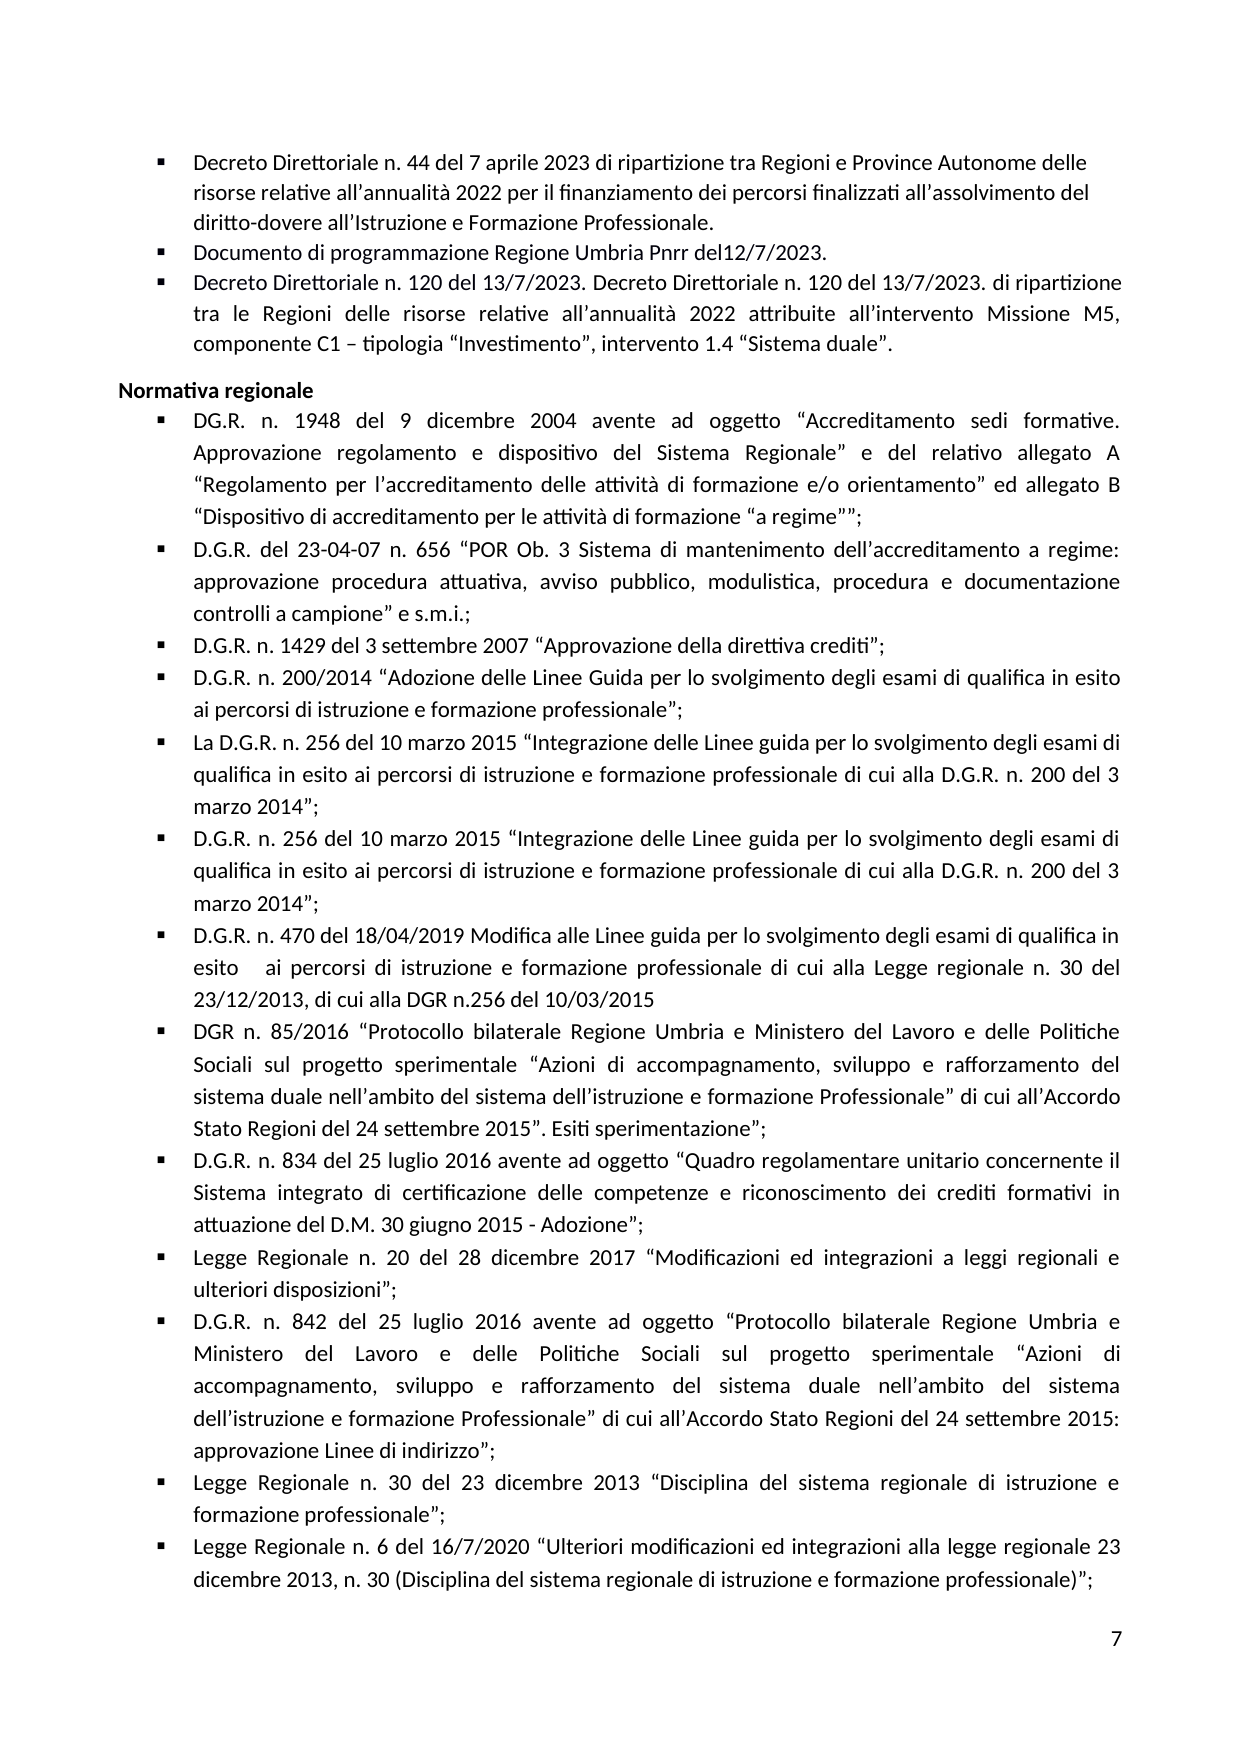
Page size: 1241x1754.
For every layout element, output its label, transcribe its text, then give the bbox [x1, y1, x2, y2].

list D.G.R. n. 256 del 10 marzo 2015 “Integrazione delle Linee guida per lo svolgimento degli esami di qualifica in esito ai percorsi di istruzione e formazione professionale di cui alla D.G.R. n. 200 del 3 marzo 2014”; [156, 824, 1122, 917]
list Decreto Direttoriale n. 44 del 7 aprile 2023 di ripartizione tra Regioni e Province Autonome delle risorse relative all’annualità 2022 per il finanziamento dei percorsi finalizzati all’assolvimento del diritto-dovere all’Istruzione e Formazione Professionale. [156, 148, 1122, 236]
list D.G.R. n. 200/2014 “Adozione delle Linee Guida per lo svolgimento degli esami di qualifica in esito ai percorsi di istruzione e formazione professionale”; [156, 663, 1122, 724]
list Decreto Direttoriale n. 120 del 13/7/2023. Decreto Direttoriale n. 120 del 13/7/2023. di ripartizione tra le Regioni delle risorse relative all’annualità 2022 attribuite all’intervento Missione M5, componente C1 – tipologia “Investimento”, intervento 1.4 “Sistema duale”. [156, 268, 1122, 357]
list Legge Regionale n. 20 del 28 dicembre 2017 “Modificazioni ed integrazioni a leggi regionali e ulteriori disposizioni”; [156, 1243, 1122, 1303]
list La D.G.R. n. 256 del 10 marzo 2015 “Integrazione delle Linee guida per lo svolgimento degli esami di qualifica in esito ai percorsi di istruzione e formazione professionale di cui alla D.G.R. n. 200 del 3 marzo 2014”; [156, 728, 1122, 820]
list Legge Regionale n. 6 del 16/7/2020 “Ulteriori modificazioni ed integrazioni alla legge regionale 23 dicembre 2013, n. 30 (Disciplina del sistema regionale di istruzione e formazione professionale)”; [156, 1532, 1122, 1593]
list D.G.R. n. 1429 del 3 settembre 2007 “Approvazione della direttiva crediti”; [156, 631, 1122, 659]
list D.G.R. n. 470 del 18/04/2019 Modifica alle Linee guida per lo svolgimento degli esami di qualifica in esito ai percorsi di istruzione e formazione professionale di cui alla Legge regionale n. 30 del 23/12/2013, di cui alla DGR n.256 del 10/03/2015 [156, 921, 1122, 1013]
text Normativa regionale [118, 376, 1116, 404]
list DG.R. n. 1948 del 9 dicembre 2004 avente ad oggetto “Accreditamento sedi formative. Approvazione regolamento e dispositivo del Sistema Regionale” e del relativo allegato A “Regolamento per l’accreditamento delle attività di formazione e/o orientamento” ed allegato B “Dispositivo di accreditamento per le attività di formazione “a regime””; [156, 406, 1122, 531]
list D.G.R. n. 834 del 25 luglio 2016 avente ad oggetto “Quadro regolamentare unitario concernente il Sistema integrato di certificazione delle competenze e riconoscimento dei crediti formativi in attuazione del D.M. 30 giugno 2015 - Adozione”; [156, 1146, 1122, 1239]
list DGR n. 85/2016 “Protocollo bilaterale Regione Umbria e Ministero del Lavoro e delle Politiche Sociali sul progetto sperimentale “Azioni di accompagnamento, sviluppo e rafforzamento del sistema duale nell’ambito del sistema dell’istruzione e formazione Professionale” di cui all’Accordo Stato Regioni del 24 settembre 2015”. Esiti sperimentazione”; [156, 1017, 1122, 1142]
list D.G.R. n. 842 del 25 luglio 2016 avente ad oggetto “Protocollo bilaterale Regione Umbria e Ministero del Lavoro e delle Politiche Sociali sul progetto sperimentale “Azioni di accompagnamento, sviluppo e rafforzamento del sistema duale nell’ambito del sistema dell’istruzione e formazione Professionale” di cui all’Accordo Stato Regioni del 24 settembre 2015: approvazione Linee di indirizzo”; [156, 1307, 1122, 1464]
list D.G.R. del 23-04-07 n. 656 “POR Ob. 3 Sistema di mantenimento dell’accreditamento a regime: approvazione procedura attuativa, avviso pubblico, modulistica, procedura e documentazione controlli a campione” e s.m.i.; [156, 535, 1122, 627]
list Legge Regionale n. 30 del 23 dicembre 2013 “Disciplina del sistema regionale di istruzione e formazione professionale”; [156, 1468, 1122, 1528]
list Documento di programmazione Regione Umbria Pnrr del12/7/2023. [156, 238, 1122, 266]
